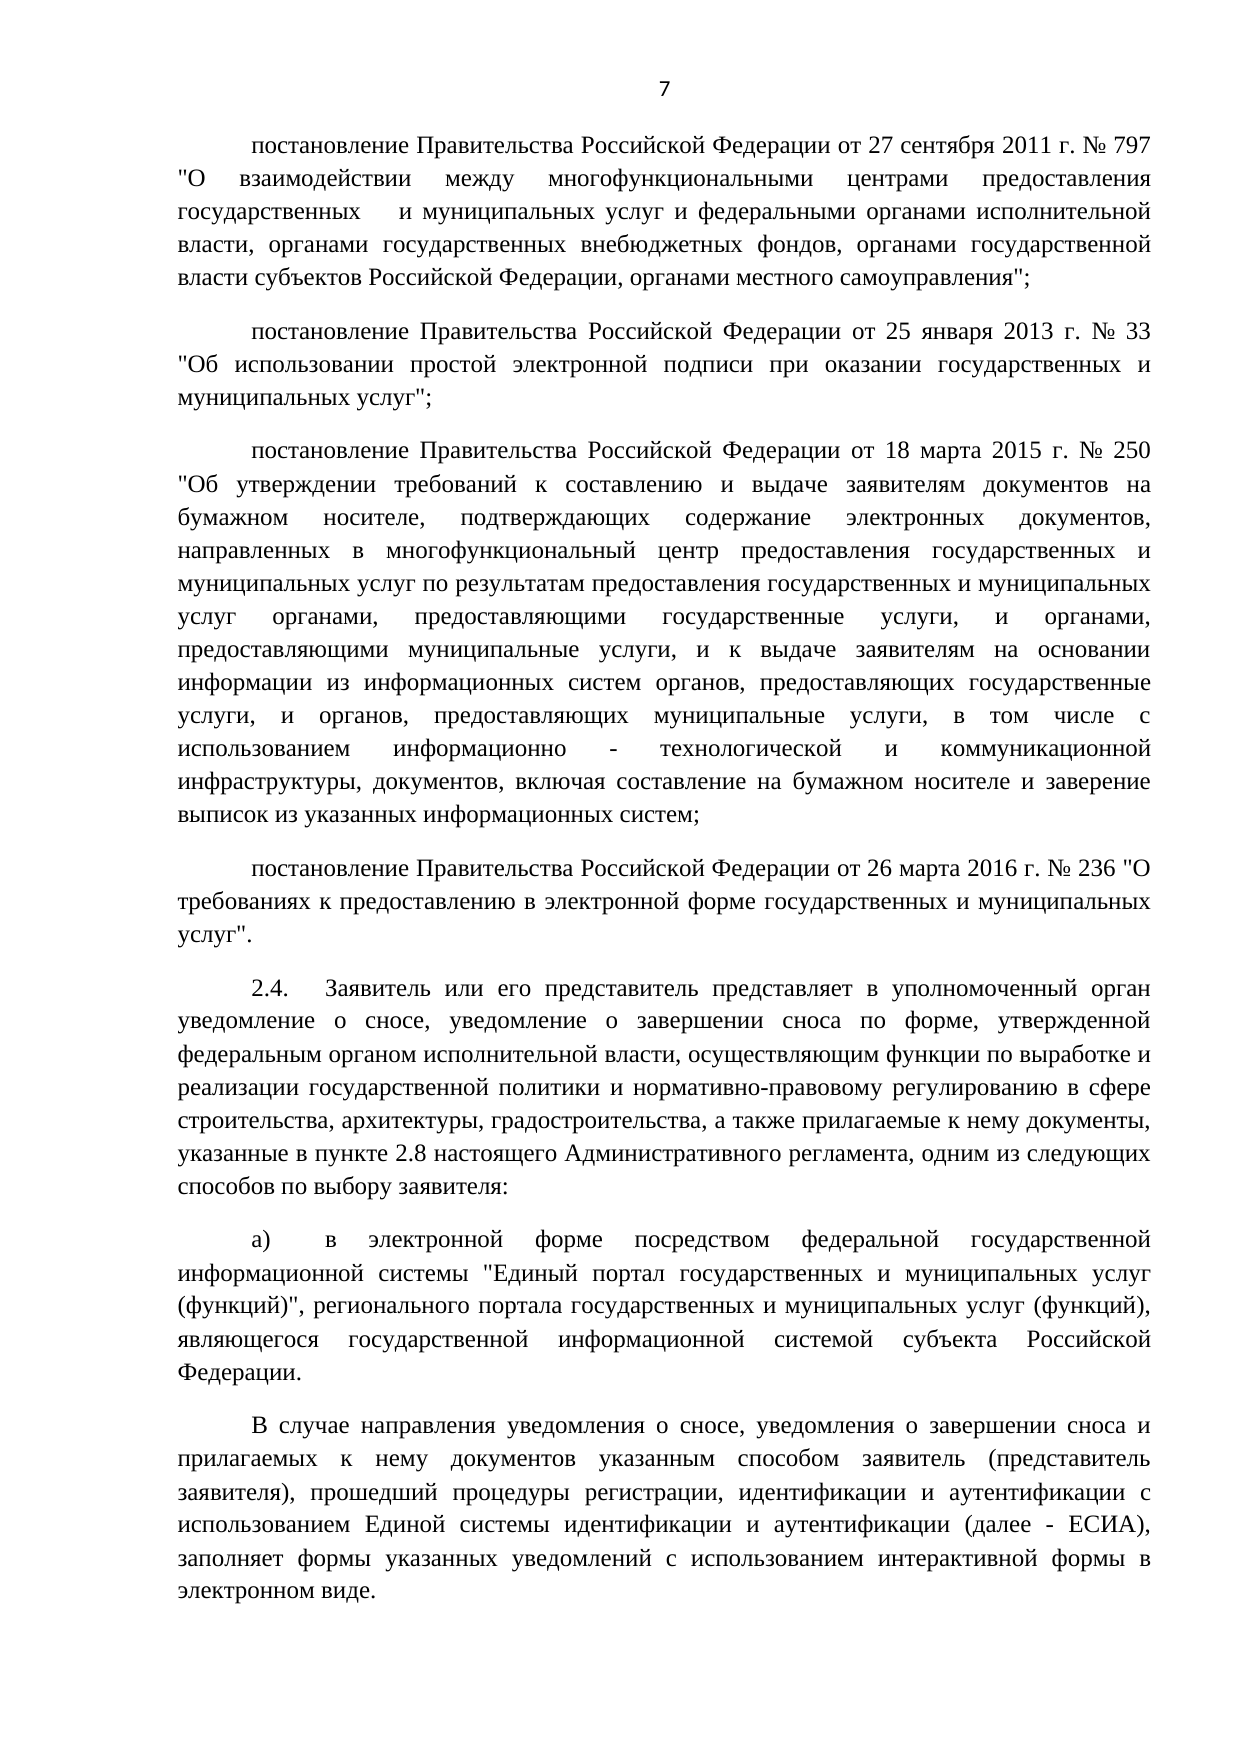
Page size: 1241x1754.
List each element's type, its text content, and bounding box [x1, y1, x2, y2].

text В случае направления уведомления о сносе, уведомления о завершении сноса и прилагаемых к нему документов указанным способом заявитель (представитель заявителя), прошедший процедуры регистрации, идентификации и аутентификации с использованием Единой системы идентификации и аутентификации (далее - ЕСИА), заполняет формы указанных уведомлений с использованием интерактивной формы в электронном виде. [177, 1411, 1152, 1604]
text а) в электронной форме посредством федеральной государственной информационной системы "Единый портал государственных и муниципальных услуг (функций)", регионального портала государственных и муниципальных услуг (функций), являющегося государственной информационной системой субъекта Российской Федерации. [177, 1224, 1152, 1385]
text 2.4. Заявитель или его представитель представляет в уполномоченный орган уведомление о сносе, уведомление о завершении сноса по форме, утвержденной федеральным органом исполнительной власти, осуществляющим функции по выработке и реализации государственной политики и нормативно-правовому регулированию в сфере строительства, архитектуры, градостроительства, а также прилагаемые к нему документы, указанные в пункте 2.8 настоящего Административного регламента, одним из следующих способов по выбору заявителя: [177, 973, 1152, 1199]
text постановление Правительства Российской Федерации от 27 сентября 2011 г. № 797 "О взаимодействии между многофункциональными центрами предоставления государственных и муниципальных услуг и федеральными органами исполнительной власти, органами государственных внебюджетных фондов, органами государственной власти субъектов Российской Федерации, органами местного самоуправления"; [177, 130, 1152, 291]
text постановление Правительства Российской Федерации от 18 марта 2015 г. № 250 "Об утверждении требований к составлению и выдаче заявителям документов на бумажном носителе, подтверждающих содержание электронных документов, направленных в многофункциональный центр предоставления государственных и муниципальных услуг по результатам предоставления государственных и муниципальных услуг органами, предоставляющими государственные услуги, и органами, предоставляющими муниципальные услуги, и к выдаче заявителям на основании информации из информационных систем органов, предоставляющих государственные услуги, и органов, предоставляющих муниципальные услуги, в том числе с использованием информационно - технологической и коммуникационной инфраструктуры, документов, включая составление на бумажном носителе и заверение выписок из указанных информационных систем; [177, 436, 1152, 828]
text постановление Правительства Российской Федерации от 26 марта 2016 г. № 236 "О требованиях к предоставлению в электронной форме государственных и муниципальных услуг". [177, 853, 1152, 947]
text постановление Правительства Российской Федерации от 25 января 2013 г. № 33 "Об использовании простой электронной подписи при оказании государственных и муниципальных услуг"; [177, 316, 1152, 411]
